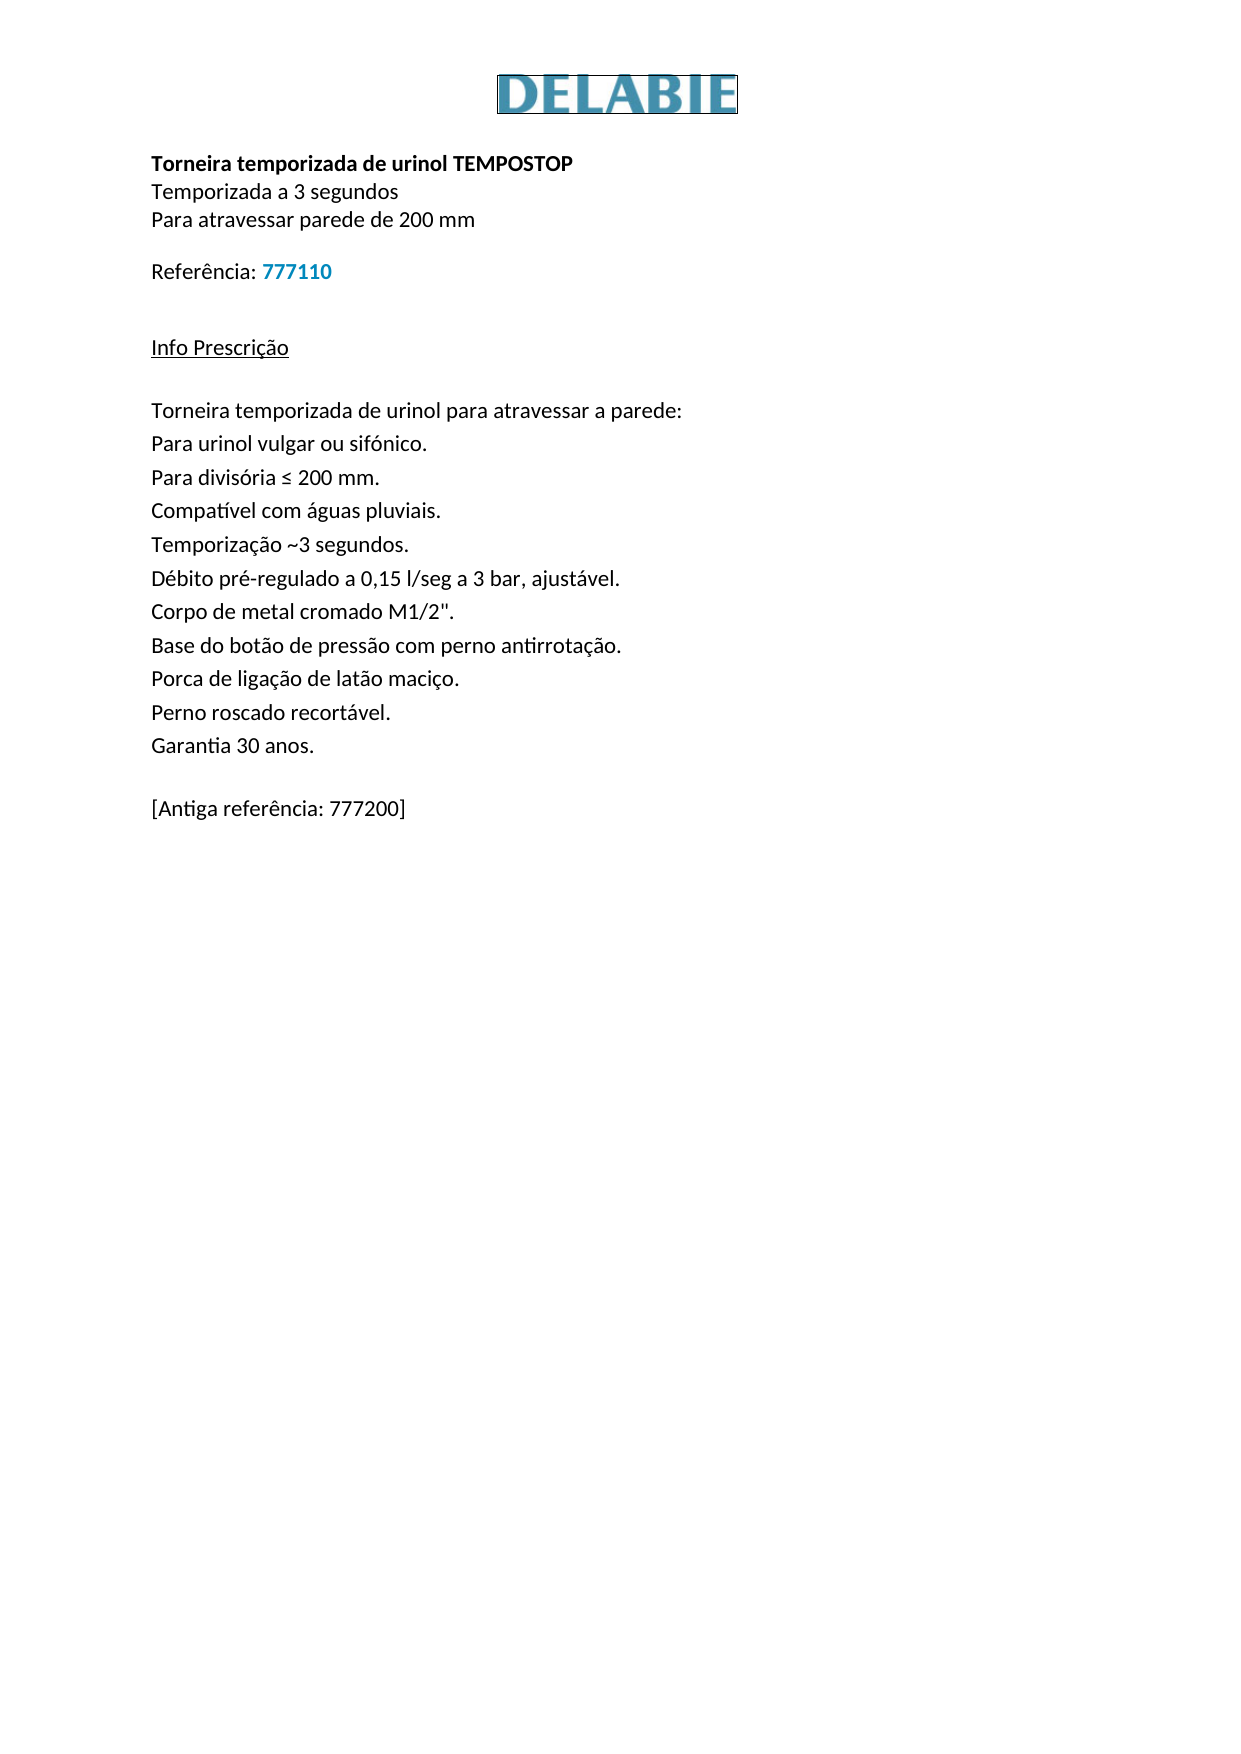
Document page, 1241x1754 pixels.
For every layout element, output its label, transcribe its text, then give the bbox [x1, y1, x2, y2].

text Garantia 30 anos. [151, 731, 1084, 759]
text Torneira temporizada de urinol TEMPOSTOP [151, 149, 1084, 177]
text Referência: 777110 [151, 257, 1084, 285]
text Débito pré-regulado a 0,15 l/seg a 3 bar, ajustável. [151, 564, 1084, 592]
text Info Prescrição [151, 333, 1084, 361]
text Temporização ~3 segundos. [151, 530, 1084, 558]
text Perno roscado recortável. [151, 698, 1084, 726]
text Corpo de metal cromado M1/2". [151, 597, 1084, 625]
text Compatível com águas pluviais. [151, 497, 1084, 525]
text [Antiga referência: 777200] [151, 794, 1084, 822]
text Para urinol vulgar ou sifónico. [151, 429, 1084, 458]
text Porca de ligação de latão maciço. [151, 664, 1084, 692]
text Torneira temporizada de urinol para atravessar a parede: [151, 396, 1084, 424]
text Para atravessar parede de 200 mm [151, 205, 1084, 233]
text Temporizada a 3 segundos [151, 177, 1084, 205]
text Para divisória ≤ 200 mm. [151, 463, 1084, 491]
text Base do botão de pressão com perno antirrotação. [151, 631, 1084, 659]
picture [498, 76, 737, 113]
